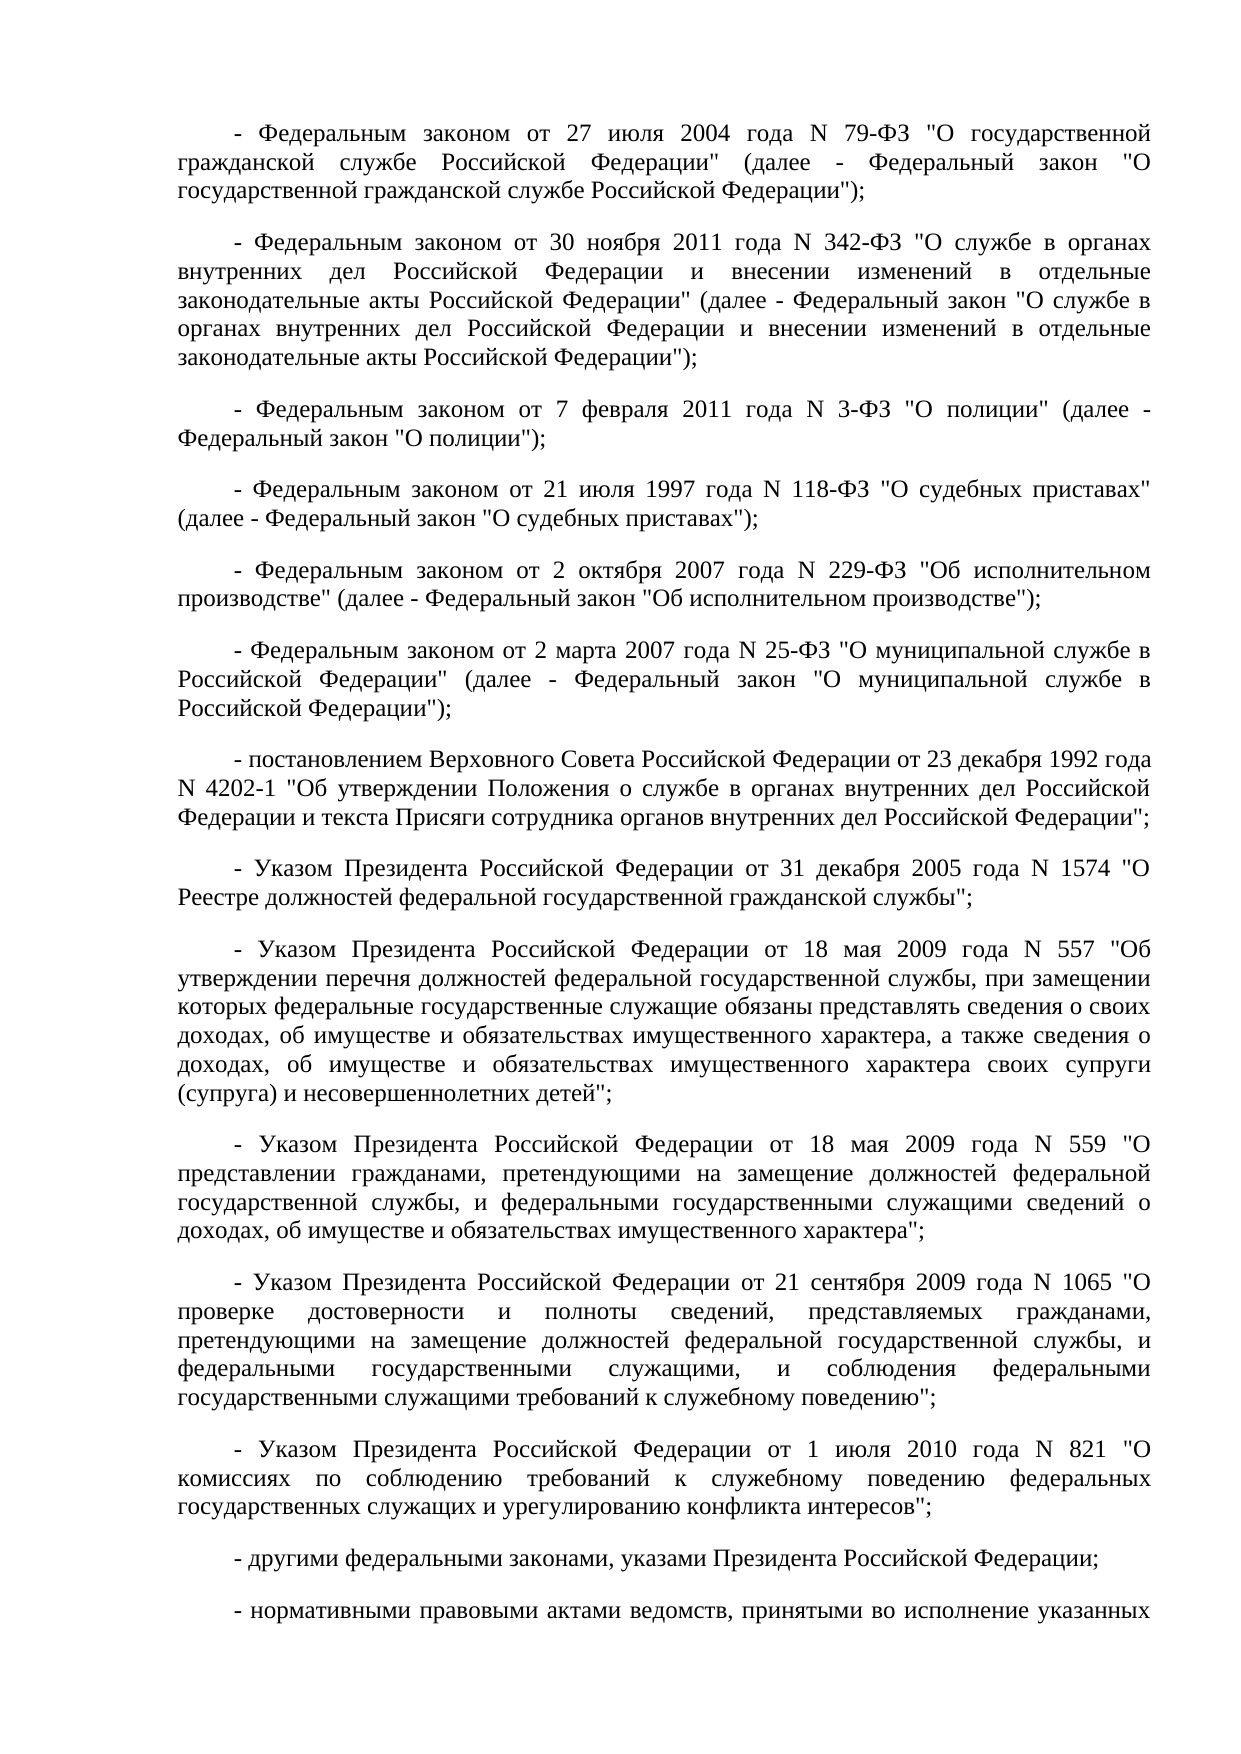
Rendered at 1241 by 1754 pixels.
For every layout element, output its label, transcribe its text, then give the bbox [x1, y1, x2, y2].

text - Указом Президента Российской Федерации от 31 декабря 2005 года N 1574 "О Реестре должностей федеральной государственной гражданской службы"; [177, 853, 1152, 911]
text - Указом Президента Российской Федерации от 18 мая 2009 года N 557 "Об утверждении перечня должностей федеральной государственной службы, при замещении которых федеральные государственные служащие обязаны представлять сведения о своих доходах, об имуществе и обязательствах имущественного характера, а также сведения о доходах, об имуществе и обязательствах имущественного характера своих супруги (супруга) и несовершеннолетних детей"; [177, 934, 1152, 1106]
text - Федеральным законом от 30 ноября 2011 года N 342-ФЗ "О службе в органах внутренних дел Российской Федерации и внесении изменений в отдельные законодательные акты Российской Федерации" (далее - Федеральный закон "О службе в органах внутренних дел Российской Федерации и внесении изменений в отдельные законодательные акты Российской Федерации"); [177, 227, 1152, 371]
text - Федеральным законом от 21 июля 1997 года N 118-ФЗ "О судебных приставах" (далее - Федеральный закон "О судебных приставах"); [177, 474, 1152, 532]
text - Федеральным законом от 2 марта 2007 года N 25-ФЗ "О муниципальной службе в Российской Федерации" (далее - Федеральный закон "О муниципальной службе в Российской Федерации"); [177, 635, 1152, 721]
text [177, 1595, 1152, 1623]
text - Федеральным законом от 27 июля 2004 года N 79-ФЗ "О государственной гражданской службе Российской Федерации" (далее - Федеральный закон "О государственной гражданской службе Российской Федерации"); [177, 118, 1152, 204]
text - Указом Президента Российской Федерации от 18 мая 2009 года N 559 "О представлении гражданами, претендующими на замещение должностей федеральной государственной службы, и федеральными государственными служащими сведений о доходах, об имуществе и обязательствах имущественного характера"; [177, 1129, 1152, 1244]
text - другими федеральными законами, указами Президента Российской Федерации; [177, 1543, 1152, 1572]
text - Указом Президента Российской Федерации от 21 сентября 2009 года N 1065 "О проверке достоверности и полноты сведений, представляемых гражданами, претендующими на замещение должностей федеральной государственной службы, и федеральными государственными служащими, и соблюдения федеральными государственными служащими требований к служебному поведению"; [177, 1267, 1152, 1411]
text - Федеральным законом от 2 октября 2007 года N 229-ФЗ "Об исполнительном производстве" (далее - Федеральный закон "Об исполнительном производстве"); [177, 555, 1152, 612]
text - постановлением Верховного Совета Российской Федерации от 23 декабря 1992 года N 4202-1 "Об утверждении Положения о службе в органах внутренних дел Российской Федерации и текста Присяги сотрудника органов внутренних дел Российской Федерации"; [177, 744, 1152, 831]
text - Указом Президента Российской Федерации от 1 июля 2010 года N 821 "О комиссиях по соблюдению требований к служебному поведению федеральных государственных служащих и урегулированию конфликта интересов"; [177, 1434, 1152, 1520]
text - Федеральным законом от 7 февраля 2011 года N 3-ФЗ "О полиции" (далее - Федеральный закон "О полиции"); [177, 394, 1152, 451]
